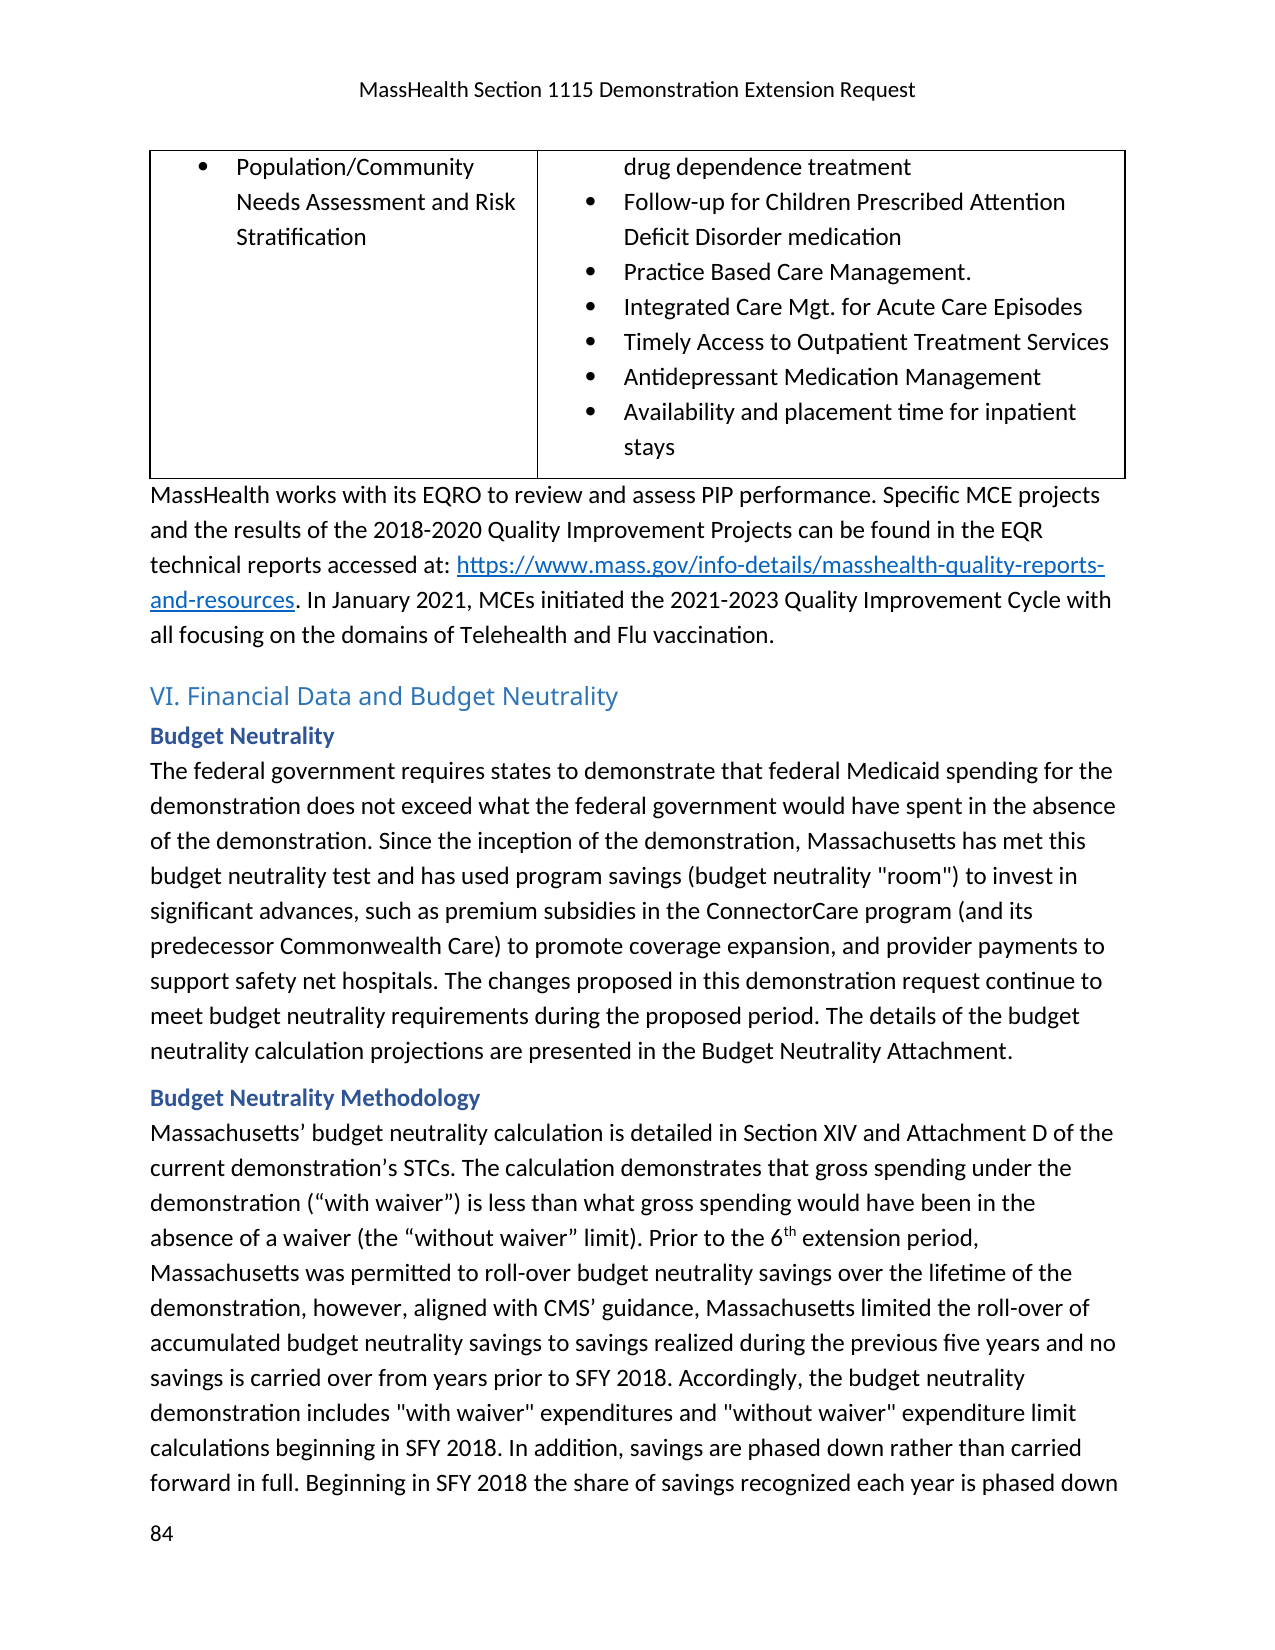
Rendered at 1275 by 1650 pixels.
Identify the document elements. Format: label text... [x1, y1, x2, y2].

text The federal government requires states to demonstrate that federal Medicaid spending for the demonstration does not exceed what the federal government would have spent in the absence of the demonstration. Since the inception of the demonstration, Massachusetts has met this budget neutrality test and has used program savings (budget neutrality "room") to invest in significant advances, such as premium subsidies in the ConnectorCare program (and its predecessor Commonwealth Care) to promote coverage expansion, and provider payments to support safety net hospitals. The changes proposed in this demonstration request continue to meet budget neutrality requirements during the proposed period. The details of the budget neutrality calculation projections are presented in the Budget Neutrality Attachment. [150, 755, 1125, 1065]
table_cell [538, 151, 1124, 478]
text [150, 1117, 1125, 1498]
subtitle Budget Neutrality [150, 720, 1125, 750]
subtitle VI. Financial Data and Budget Neutrality [150, 679, 1125, 713]
subtitle Budget Neutrality Methodology [150, 1082, 1125, 1113]
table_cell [151, 151, 537, 478]
text MassHealth works with its EQRO to review and assess PIP performance. Specific MCE projects and the results of the 2018-2020 Quality Improvement Projects can be found in the EQR technical reports accessed at: https://www.mass.gov/info-details/masshealth-quality-reports-and-resources. In January 2021, MCEs initiated the 2021-2023 Quality Improvement Cycle with all focusing on the domains of Telehealth and Flu vaccination. [150, 479, 1125, 649]
